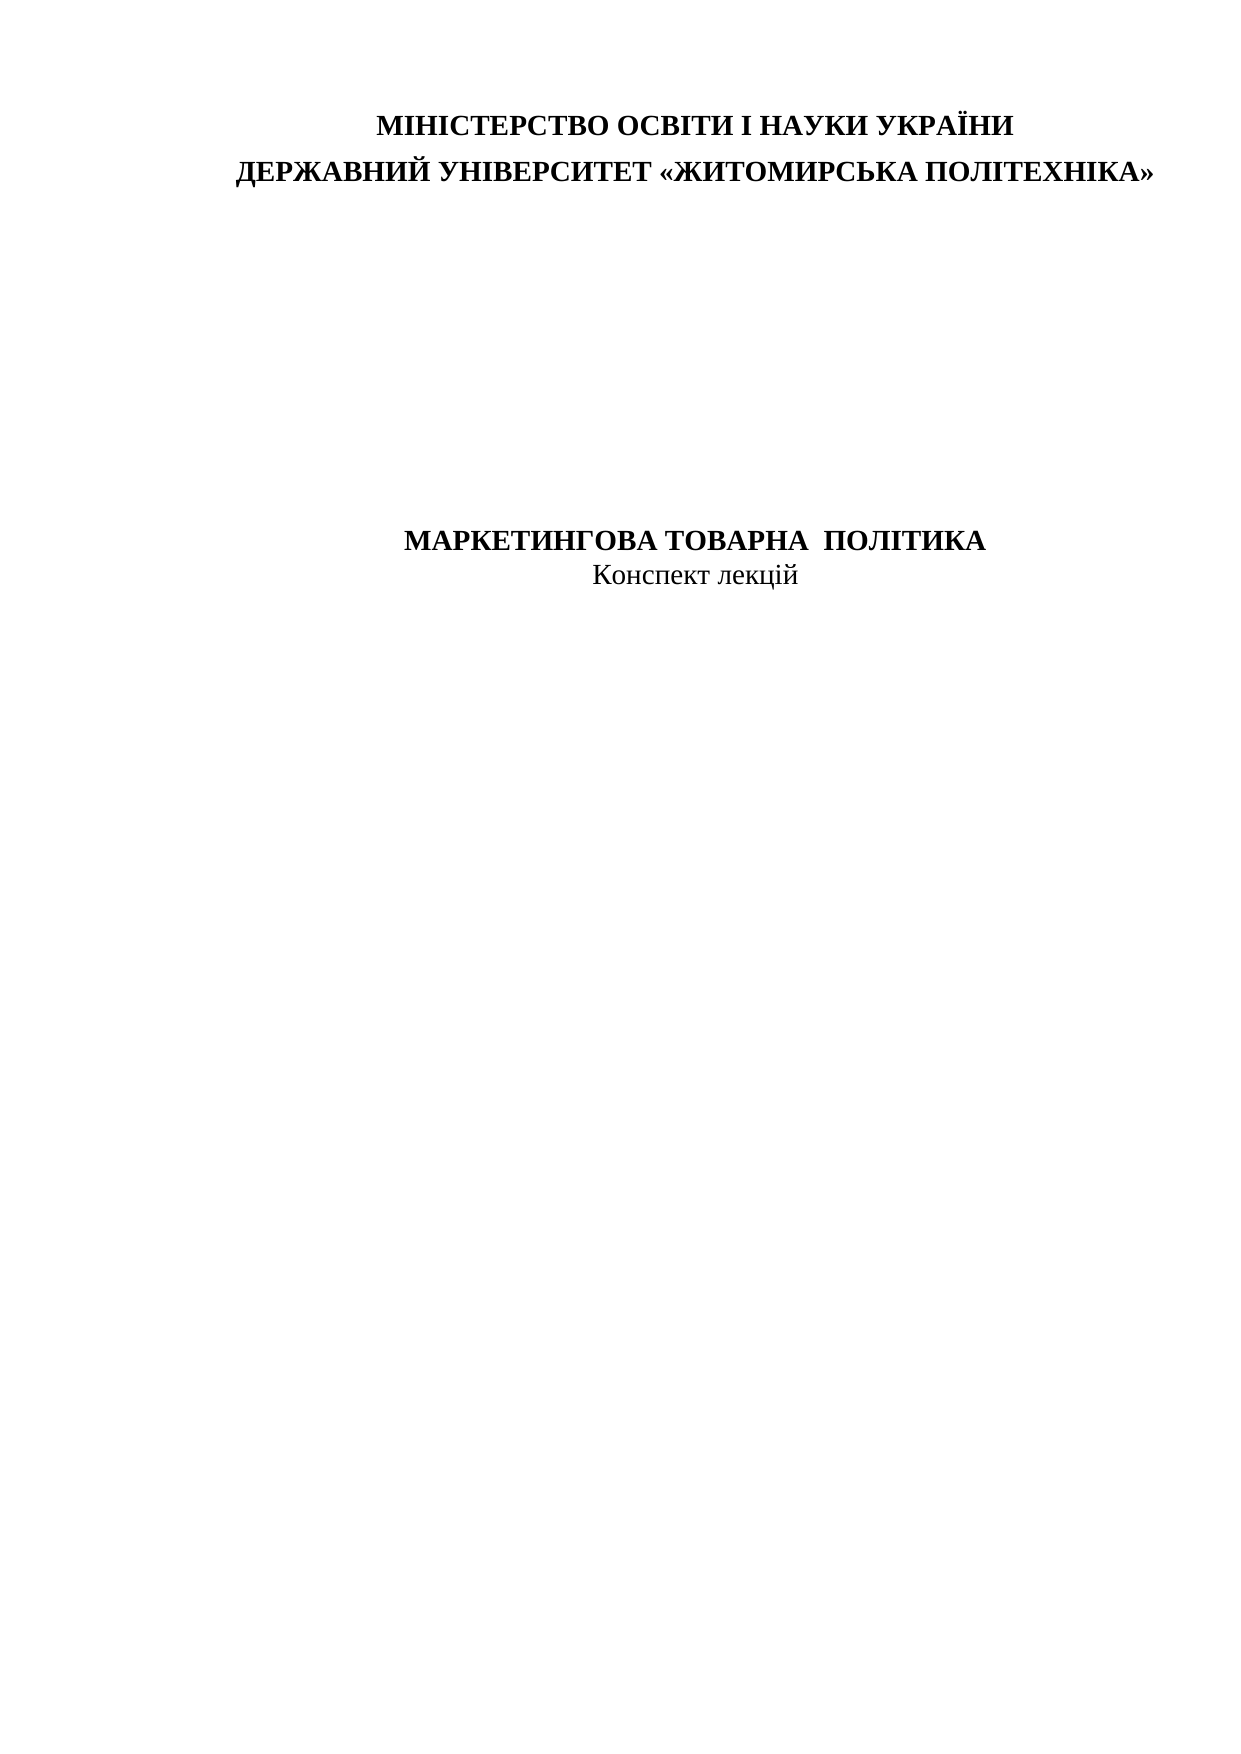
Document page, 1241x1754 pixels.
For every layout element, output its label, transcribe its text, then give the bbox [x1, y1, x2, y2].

text Маркетингова товарна ПОЛІТИКА [152, 523, 1238, 557]
text ДЕРЖАВНИЙ УНІВЕРСИТЕТ «ЖИТОМИРСЬКА ПОЛІТЕХНІКА» [152, 154, 1238, 188]
text Конспект лекцій [152, 557, 1238, 590]
text МІНІСТЕРСТВО ОСВІТИ І НАУКИ УКРАЇНИ [152, 108, 1238, 142]
